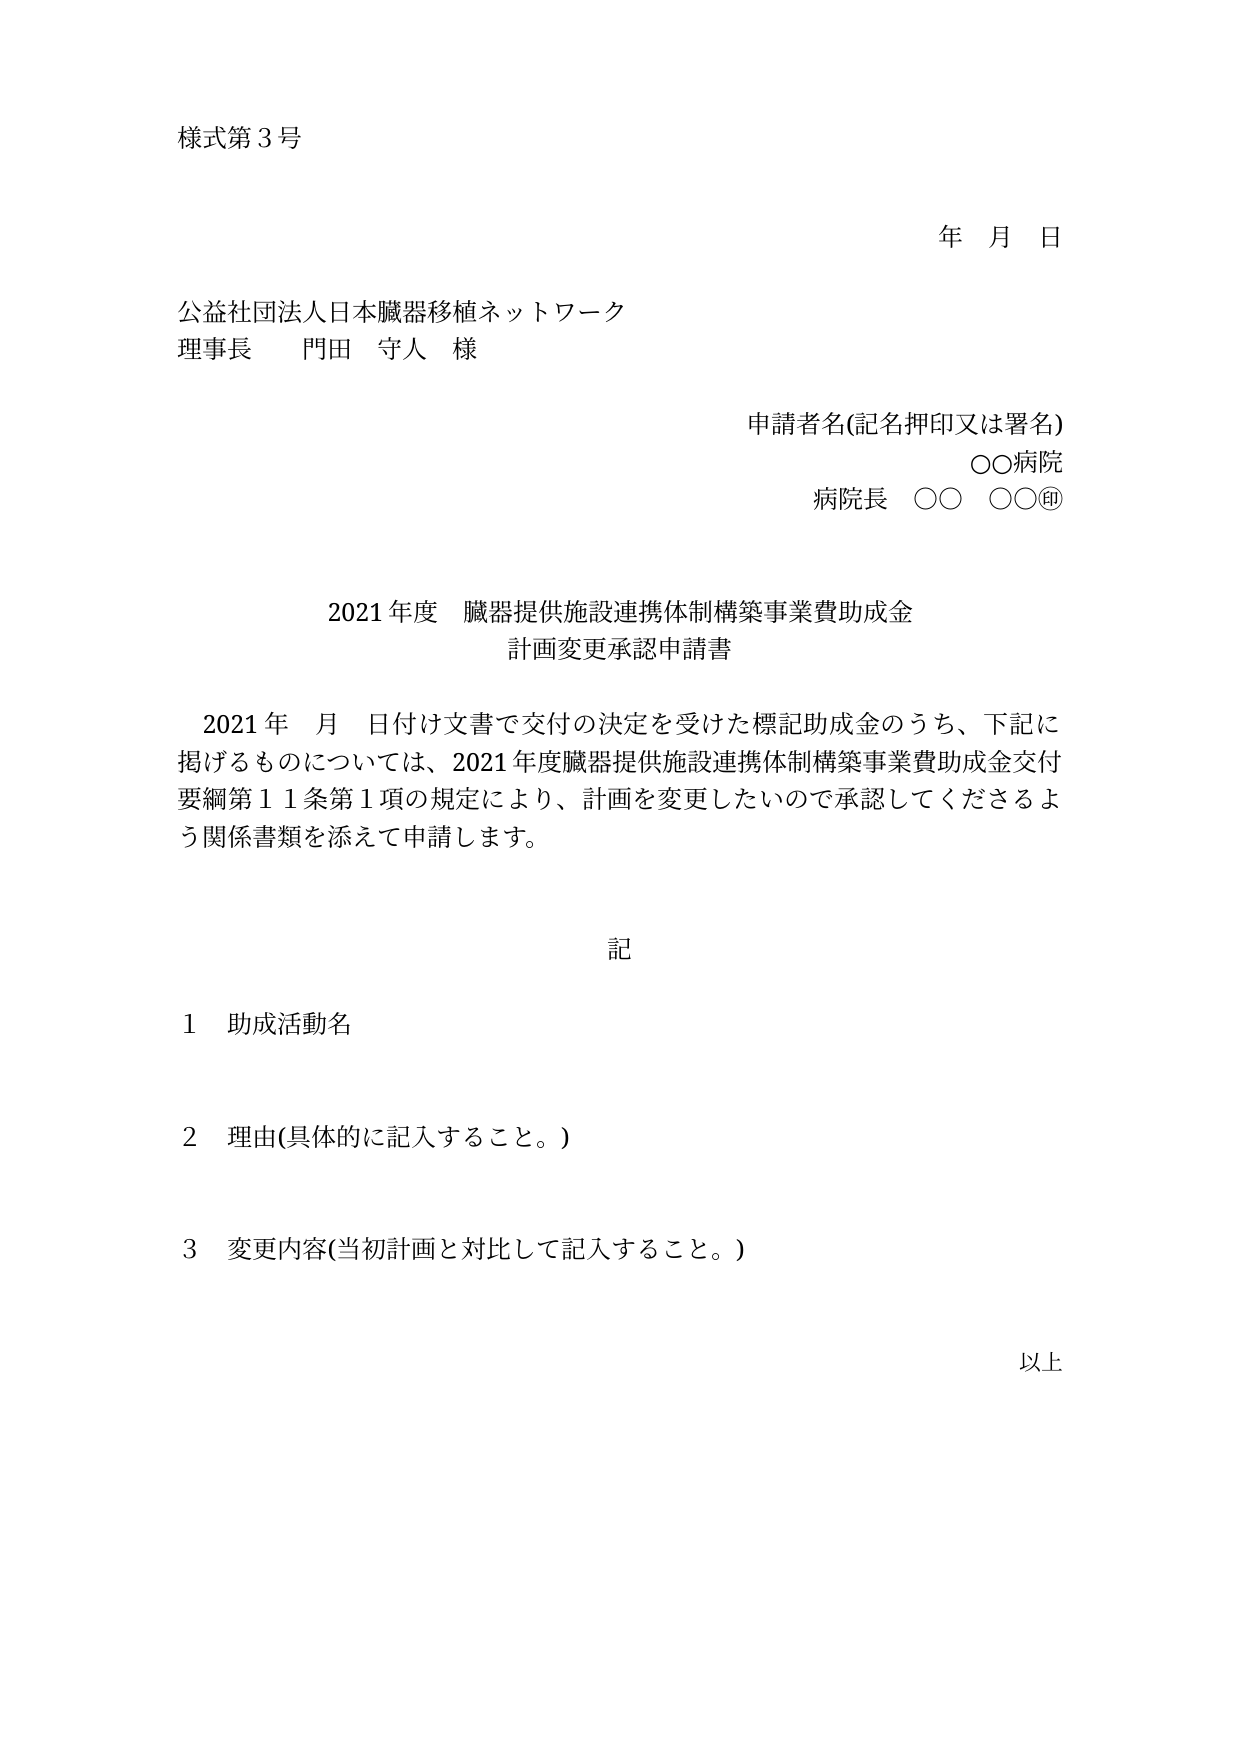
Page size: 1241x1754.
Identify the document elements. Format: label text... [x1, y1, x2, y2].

text ３ 変更内容(当初計画と対比して記入すること。) [177, 1229, 1063, 1267]
text 公益社団法人日本臓器移植ネットワーク [177, 292, 1063, 329]
text ２ 理由(具体的に記入すること。) [177, 1117, 1063, 1154]
text 記 [177, 929, 1063, 967]
text 年 月 日 [177, 217, 1063, 254]
text ○○病院 [177, 442, 1063, 479]
text 2021年度 臓器提供施設連携体制構築事業費助成金 [177, 592, 1063, 629]
text 2021年 月 日付け文書で交付の決定を受けた標記助成金のうち、下記に掲げるものについては、2021年度臓器提供施設連携体制構築事業費助成金交付要綱第１１条第１項の規定により、計画を変更したいので承認してくださるよう関係書類を添えて申請します。 [177, 704, 1063, 854]
text 申請者名(記名押印又は署名) [177, 404, 1063, 442]
text 以上 [177, 1342, 1063, 1379]
text 病院長 ○○ ○○㊞ [177, 479, 1063, 517]
text 理事長 門田 守人 様 [177, 329, 1063, 367]
text １ 助成活動名 [177, 1004, 1063, 1042]
text 計画変更承認申請書 [177, 629, 1063, 667]
